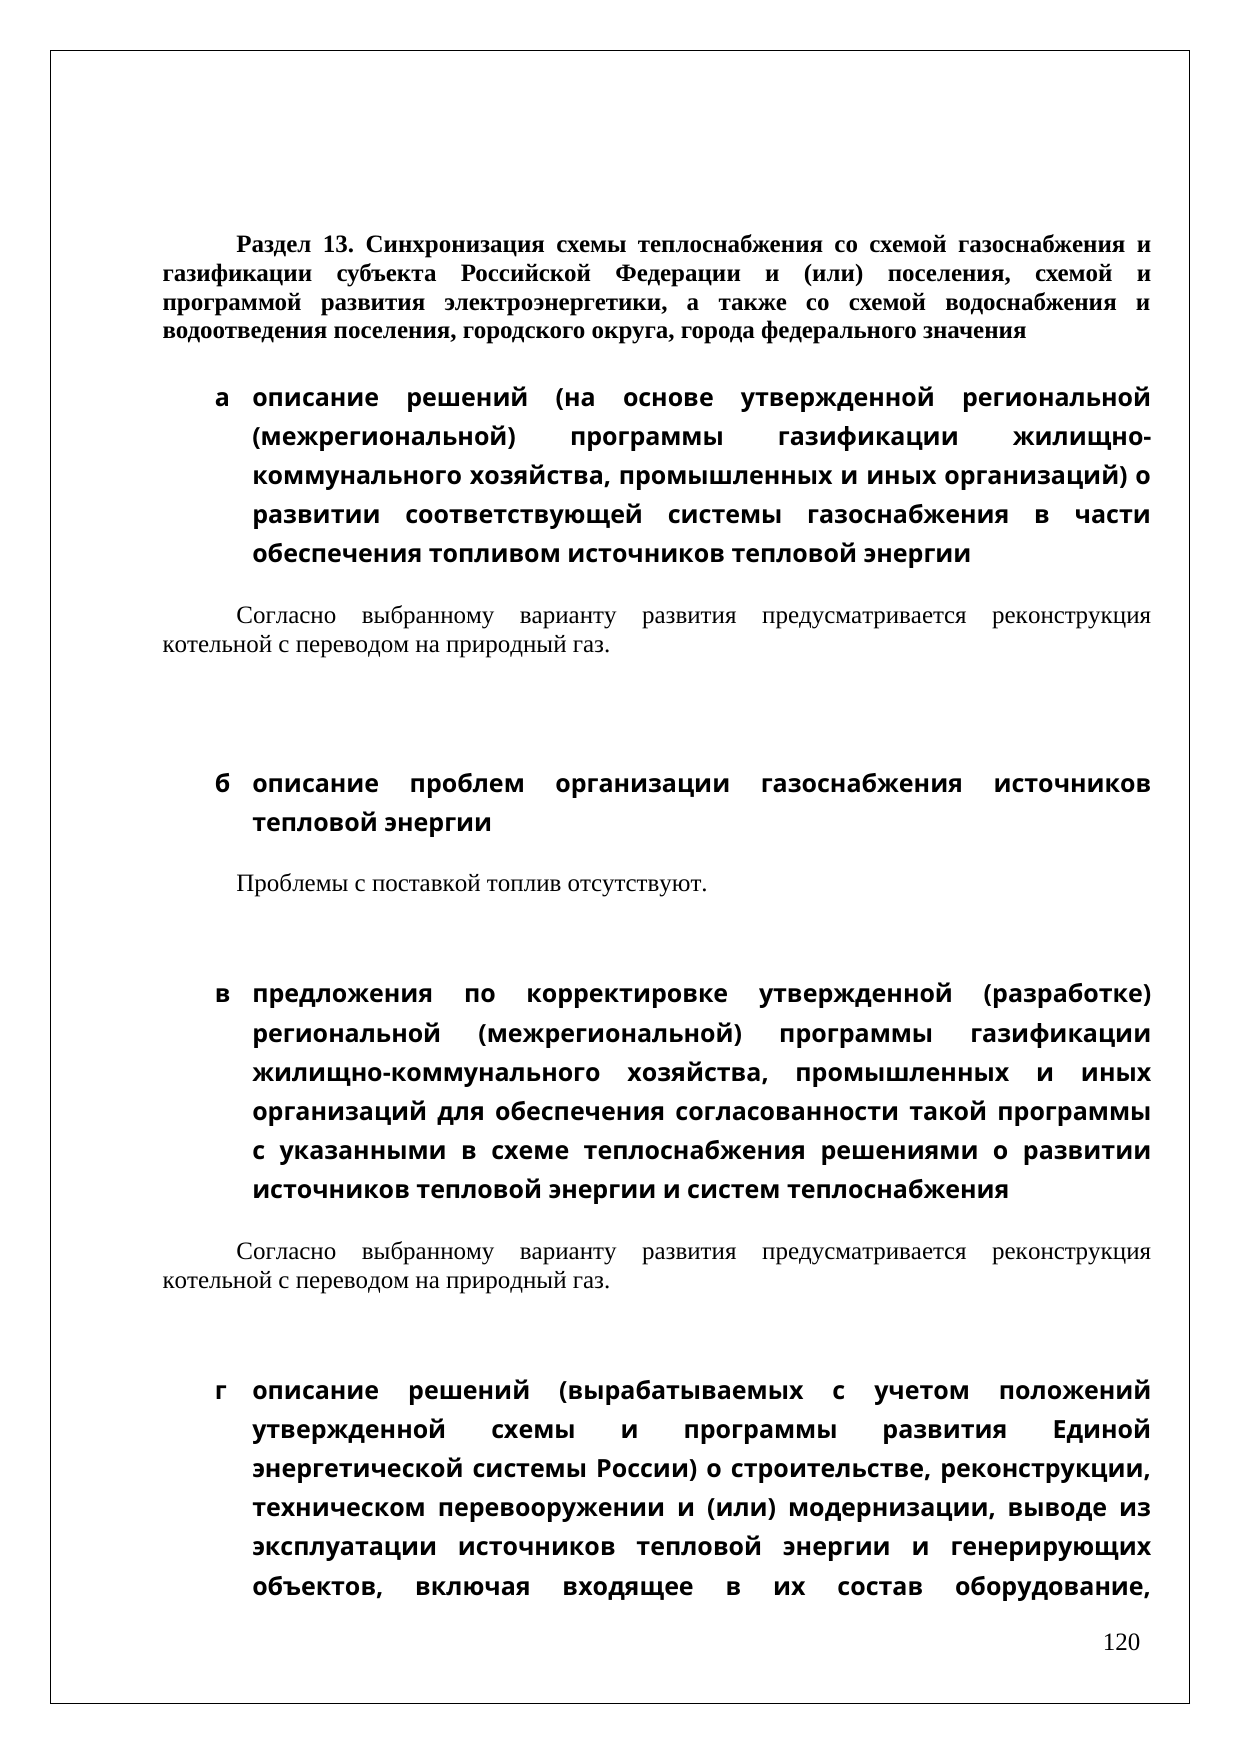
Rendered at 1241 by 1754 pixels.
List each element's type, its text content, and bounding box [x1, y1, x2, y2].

text Проблемы с поставкой топлив отсутствуют. [162, 868, 1152, 897]
text Согласно выбранному варианту развития предусматривается реконструкция котельной с переводом на природный газ. [162, 600, 1152, 658]
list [214, 1372, 1152, 1602]
subtitle Раздел 13. Синхронизация схемы теплоснабжения со схемой газоснабжения и газификации субъекта Российской Федерации и (или) поселения, схемой и программой развития электроэнергетики, а также со схемой водоснабжения и водоотведения поселения, городского округа, города федерального значения [162, 229, 1152, 344]
list предложения по корректировке утвержденной (разработке) региональной (межрегиональной) программы газификации жилищно-коммунального хозяйства, промышленных и иных организаций для обеспечения согласованности такой программы с указанными в схеме теплоснабжения решениями о развитии источников тепловой энергии и систем теплоснабжения [214, 976, 1152, 1206]
list описание проблем организации газоснабжения источников тепловой энергии [214, 765, 1152, 838]
text Согласно выбранному варианту развития предусматривается реконструкция котельной с переводом на природный газ. [162, 1236, 1152, 1293]
list описание решений (на основе утвержденной региональной (межрегиональной) программы газификации жилищно-коммунального хозяйства, промышленных и иных организаций) о развитии соответствующей системы газоснабжения в части обеспечения топливом источников тепловой энергии [214, 379, 1152, 570]
